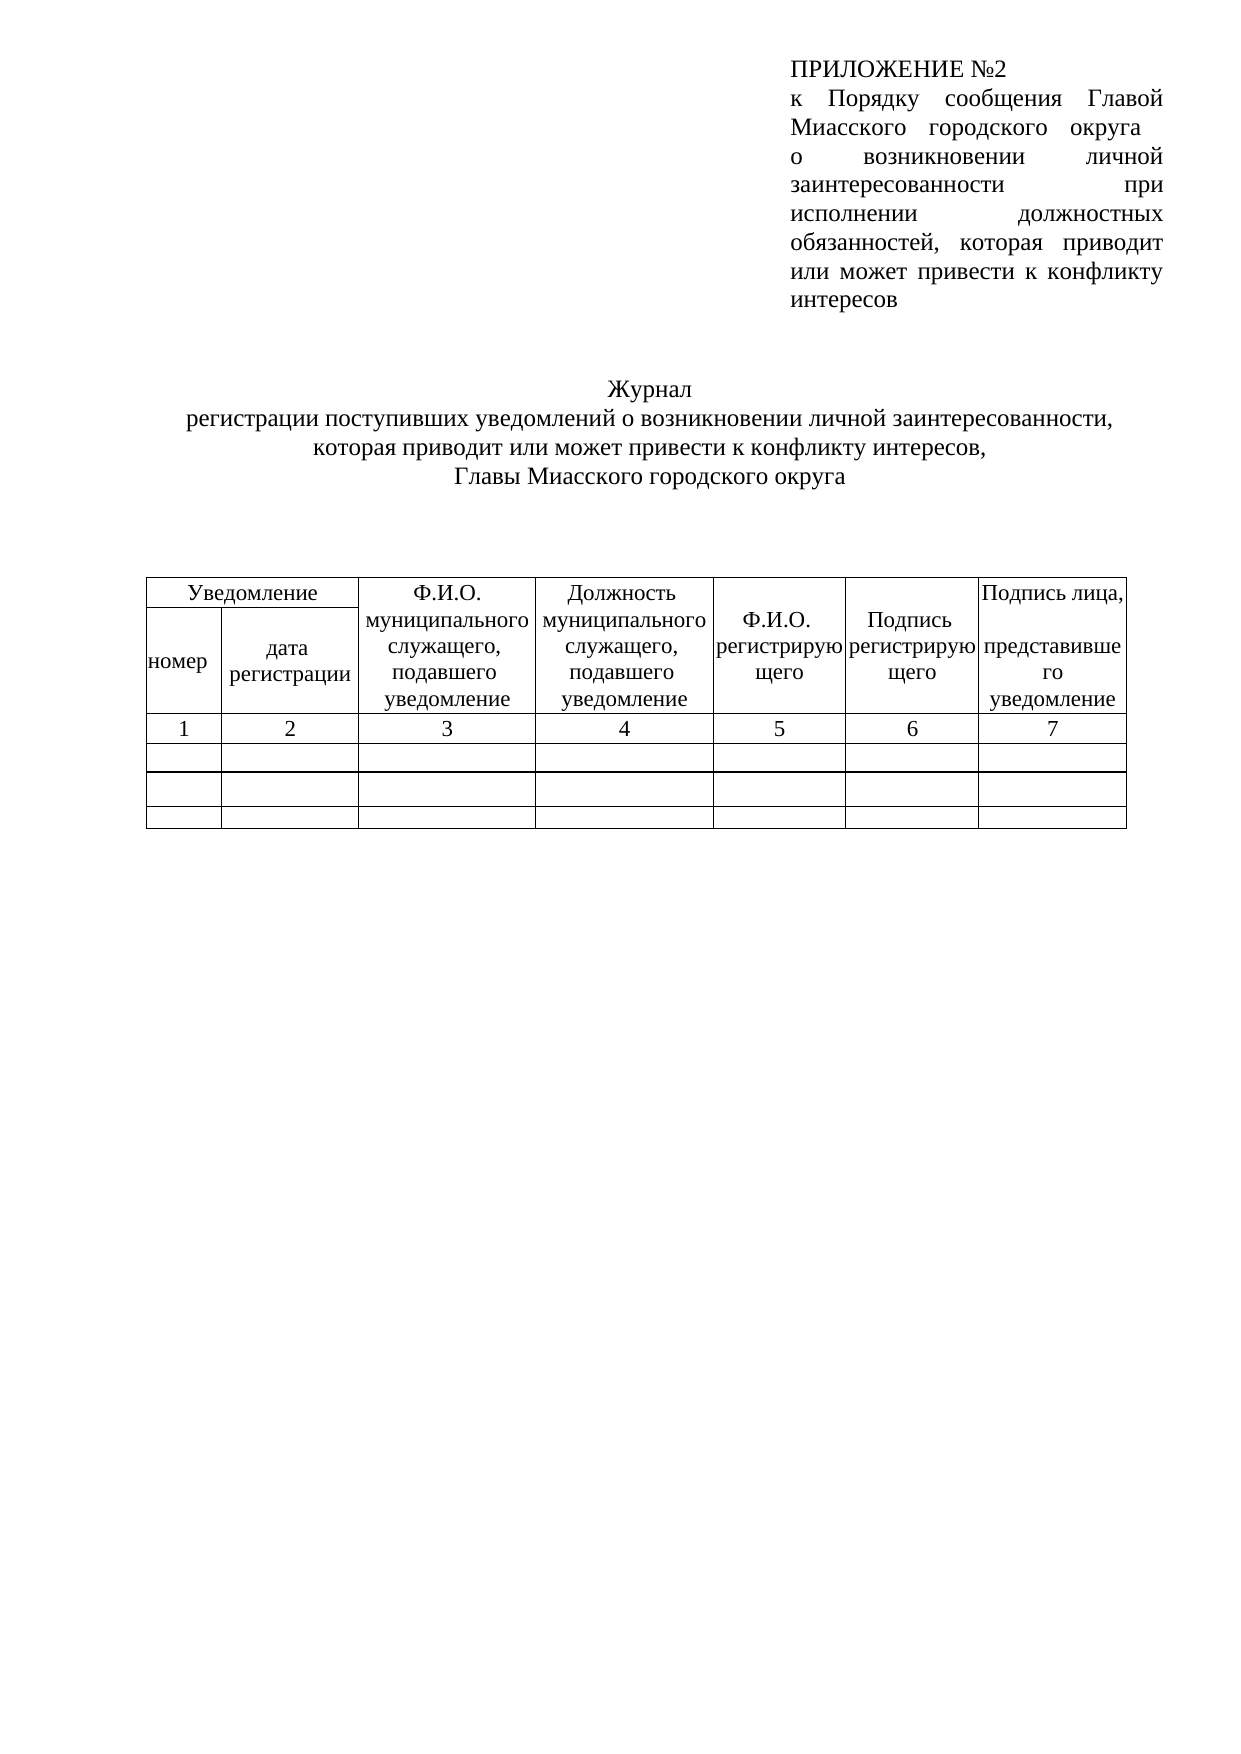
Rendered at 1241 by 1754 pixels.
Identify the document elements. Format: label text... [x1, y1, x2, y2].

table_header Должность муниципального служащего, подавшего уведомление [536, 578, 713, 713]
table_cell [222, 744, 358, 771]
text Главы Миасского городского округа [148, 461, 1152, 489]
table_cell [846, 744, 978, 771]
table_cell 6 [846, 714, 978, 743]
table_cell [846, 773, 978, 806]
table_cell 4 [536, 714, 713, 743]
table_cell [147, 744, 221, 771]
table_cell [536, 773, 713, 806]
table_header Уведомление [147, 578, 358, 607]
table_cell 3 [359, 714, 535, 743]
table_cell [714, 744, 845, 771]
table_cell [979, 744, 1126, 771]
table_cell [147, 807, 221, 828]
table_cell 1 [147, 714, 221, 743]
text регистрации поступивших уведомлений о возникновении личной заинтересованности, которая приводит или может привести к конфликту интересов, [148, 403, 1152, 461]
table_cell [359, 744, 535, 771]
table_cell [979, 807, 1126, 828]
table_header Ф.И.О. регистрирующего [714, 578, 845, 713]
table_cell [536, 744, 713, 771]
table_cell [222, 773, 358, 806]
table_cell [147, 773, 221, 806]
table_cell 2 [222, 714, 358, 743]
table_cell дата регистрации [222, 608, 358, 713]
table_header Подпись лица, представившего уведомление [979, 578, 1126, 713]
table_cell [359, 807, 535, 828]
table_cell 5 [714, 714, 845, 743]
table_header Подпись регистрирующего [846, 578, 978, 713]
table_cell 7 [979, 714, 1126, 743]
table_cell [846, 807, 978, 828]
text Журнал [148, 374, 1152, 403]
table_header Ф.И.О. муниципального служащего, подавшего уведомление [359, 578, 535, 713]
table_cell номер [147, 608, 221, 713]
table_cell [979, 773, 1126, 806]
table_cell [359, 773, 535, 806]
table_cell [536, 807, 713, 828]
table_cell [222, 807, 358, 828]
table_cell [714, 807, 845, 828]
table_cell [714, 773, 845, 806]
